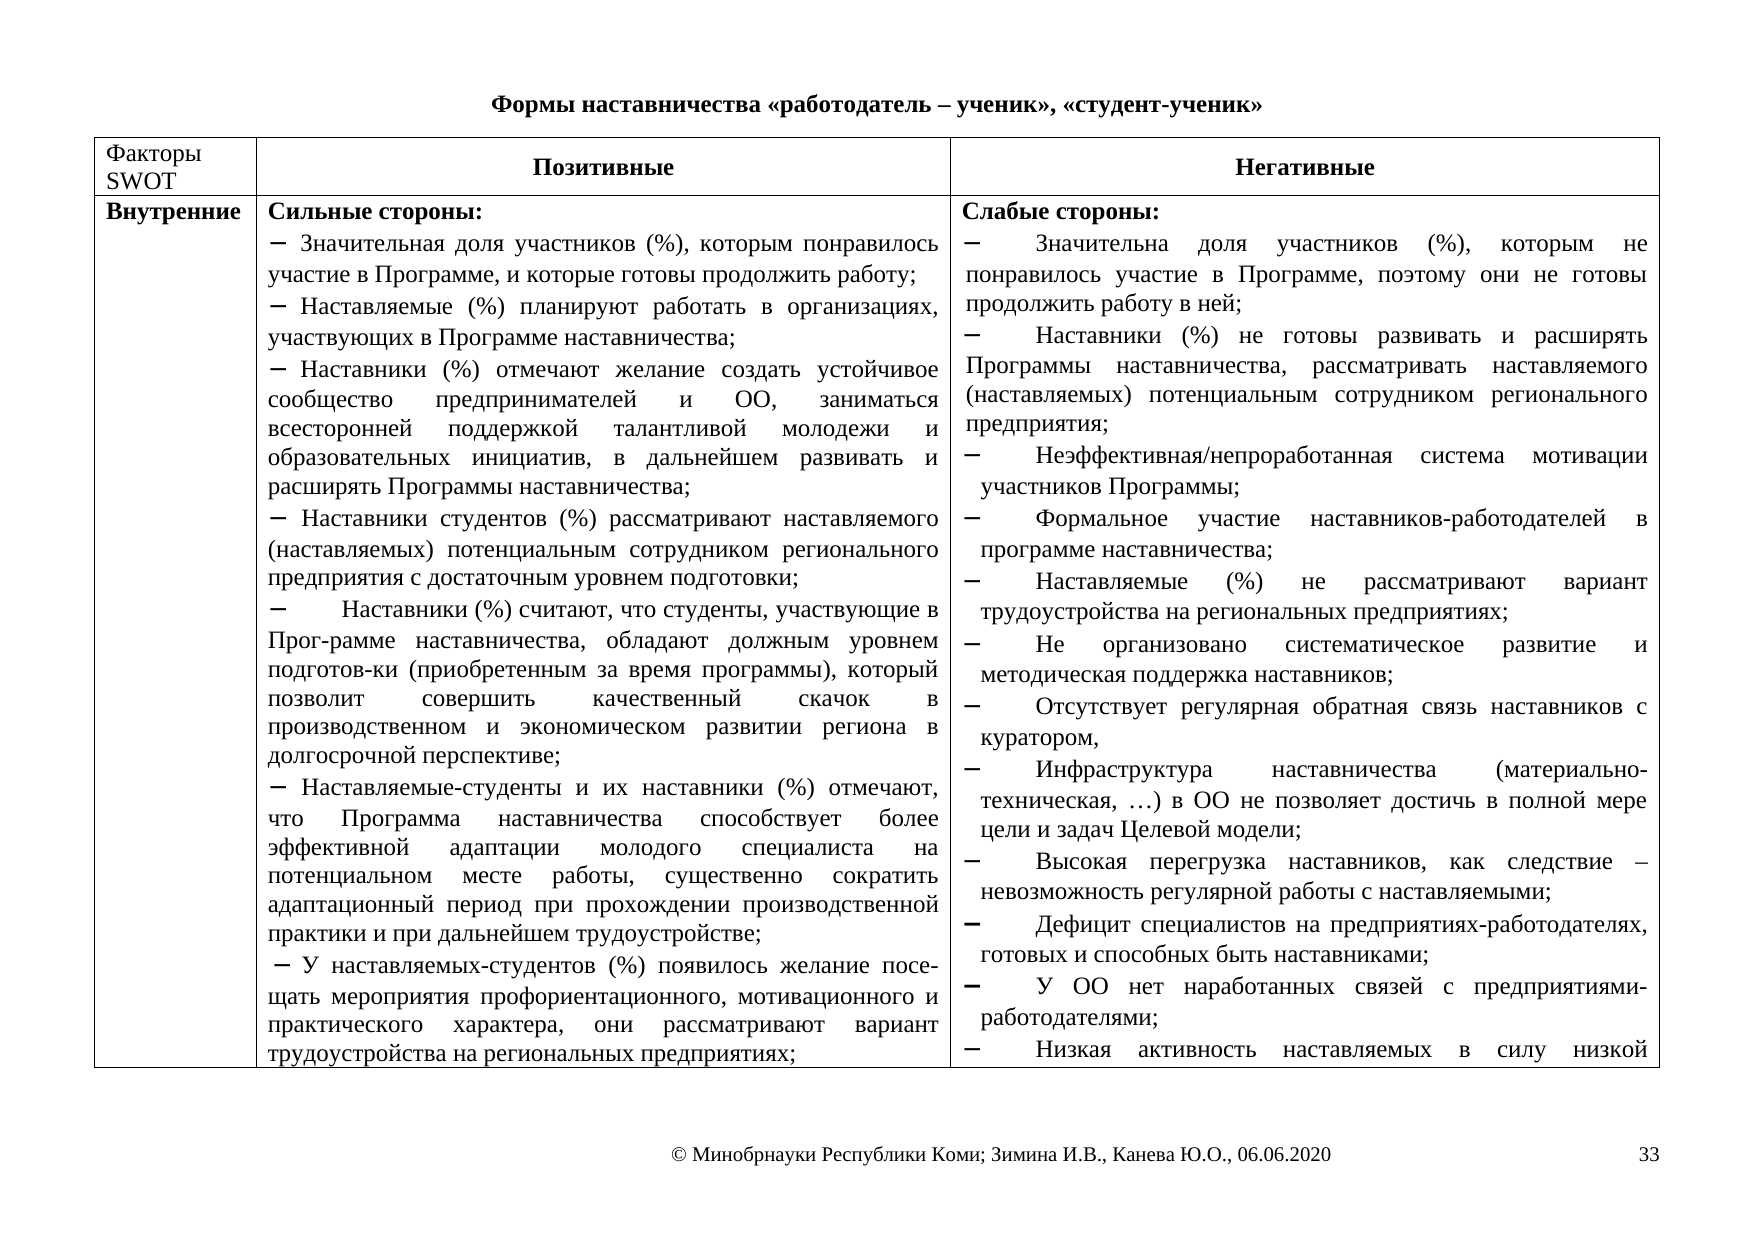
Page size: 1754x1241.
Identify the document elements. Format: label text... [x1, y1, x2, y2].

table_cell Внутренние [95, 196, 256, 1067]
table_header Факторы SWOT [95, 138, 256, 195]
table_header Позитивные [257, 138, 950, 195]
table_header Негативные [951, 138, 1659, 195]
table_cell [951, 196, 1659, 1067]
text Формы наставничества «работодатель – ученик», «студент-ученик» [94, 89, 1659, 117]
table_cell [257, 196, 950, 1067]
